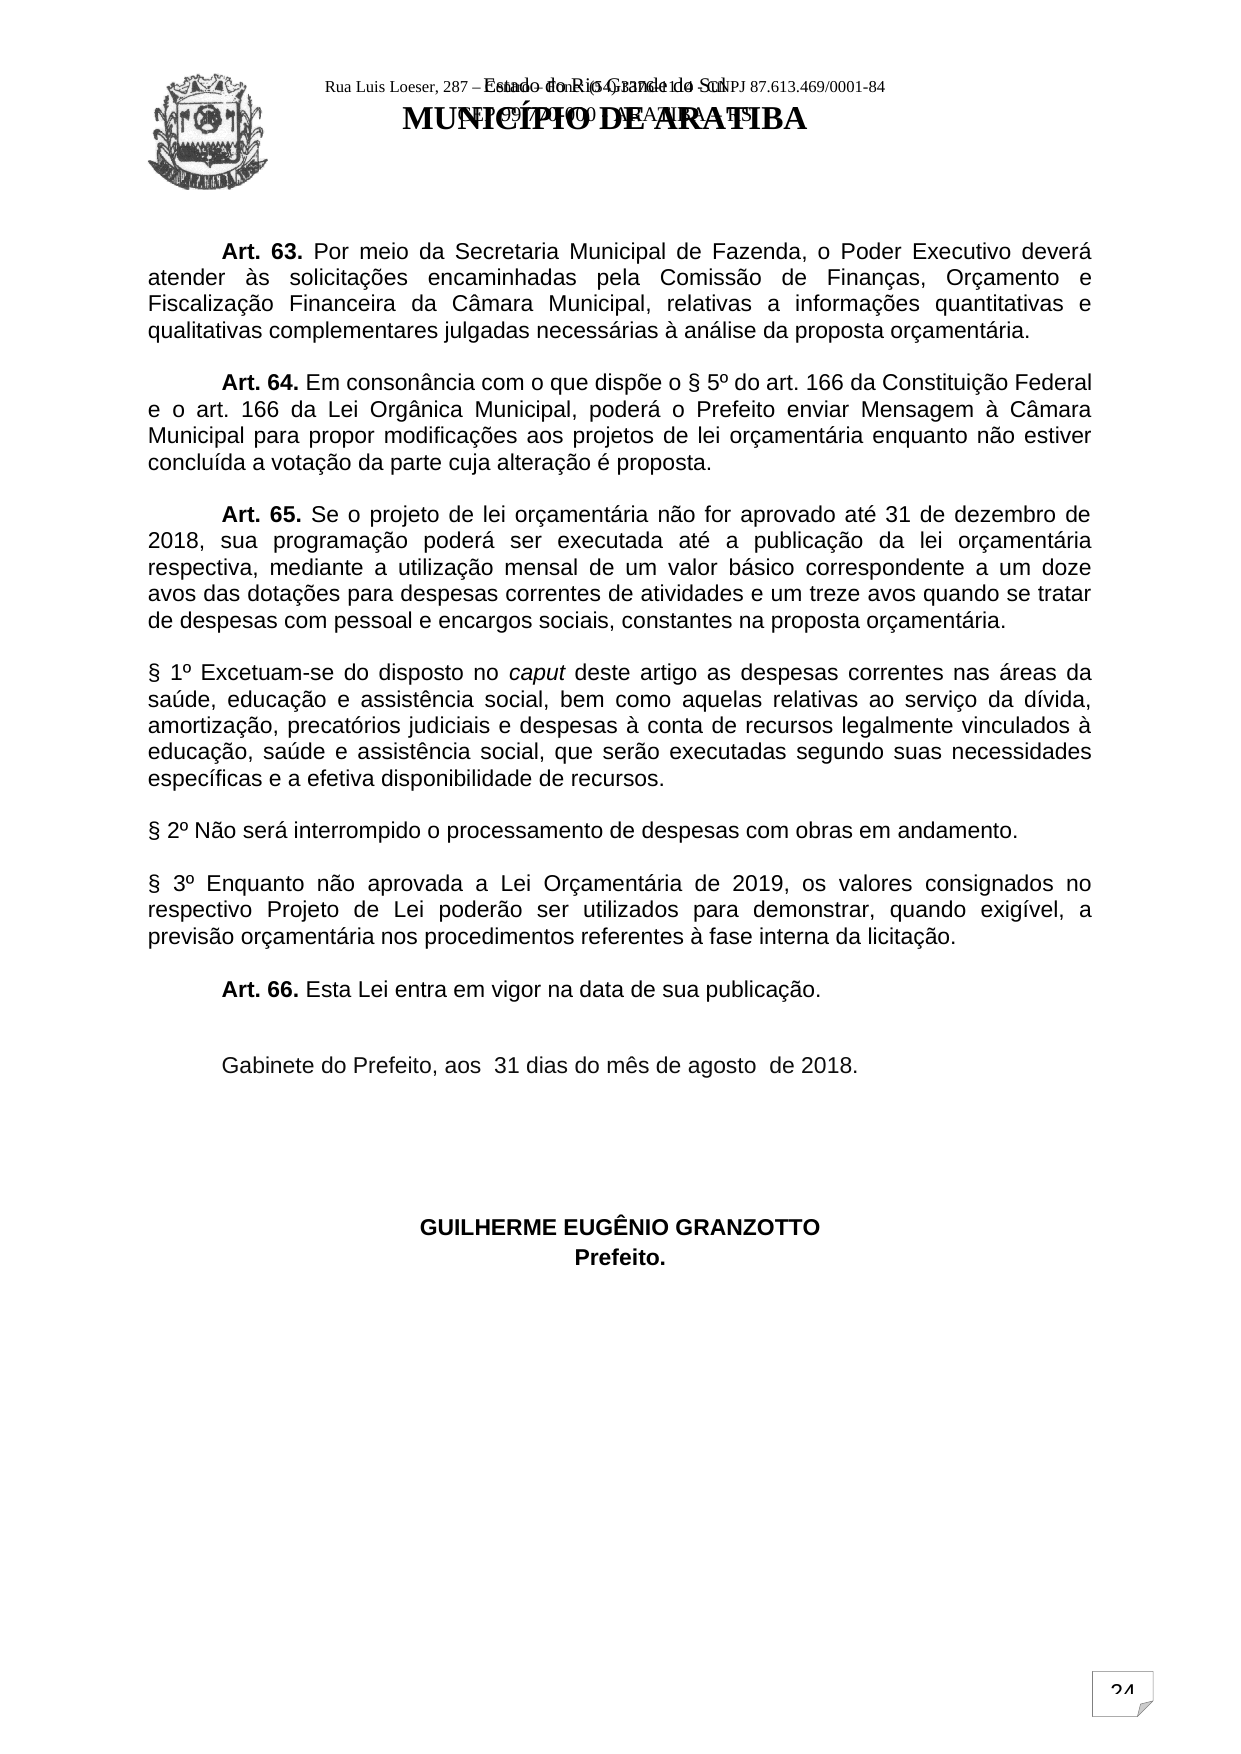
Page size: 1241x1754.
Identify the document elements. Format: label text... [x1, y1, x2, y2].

text Art. 66. Esta Lei entra em vigor na data de sua publicação. [148, 976, 1092, 1002]
text § 1º Excetuam-se do disposto no caput deste artigo as despesas correntes nas áreas da saúde, educação e assistência social, bem como aquelas relativas ao serviço da dívida, amortização, precatórios judiciais e despesas à conta de recursos legalmente vinculados à educação, saúde e assistência social, que serão executadas segundo suas necessidades específicas e a efetiva disponibilidade de recursos. [148, 659, 1092, 791]
text GUILHERME EUGÊNIO GRANZOTTO [148, 1213, 1092, 1240]
text § 2º Não será interrompido o processamento de despesas com obras em andamento. [148, 817, 1092, 844]
text Art. 63. Por meio da Secretaria Municipal de Fazenda, o Poder Executivo deverá atender às solicitações encaminhadas pela Comissão de Finanças, Orçamento e Fiscalização Financeira da Câmara Municipal, relativas a informações quantitativas e qualitativas complementares julgadas necessárias à análise da proposta orçamentária. [148, 238, 1092, 343]
picture [147, 73, 268, 190]
text Gabinete do Prefeito, aos 31 dias do mês de agosto de 2018. [148, 1052, 1092, 1079]
text Art. 65. Se o projeto de lei orçamentária não for aprovado até 31 de dezembro de 2018, sua programação poderá ser executada até a publicação da lei orçamentária respectiva, mediante a utilização mensal de um valor básico correspondente a um doze avos das dotações para despesas correntes de atividades e um treze avos quando se tratar de despesas com pessoal e encargos sociais, constantes na proposta orçamentária. [148, 501, 1092, 633]
text Art. 64. Em consonância com o que dispõe o § 5º do art. 166 da Constituição Federal e o art. 166 da Lei Orgânica Municipal, poderá o Prefeito enviar Mensagem à Câmara Municipal para propor modificações aos projetos de lei orçamentária enquanto não estiver concluída a votação da parte cuja alteração é proposta. [148, 369, 1092, 475]
text Prefeito. [148, 1244, 1092, 1270]
text § 3º Enquanto não aprovada a Lei Orçamentária de 2019, os valores consignados no respectivo Projeto de Lei poderão ser utilizados para demonstrar, quando exigível, a previsão orçamentária nos procedimentos referentes à fase interna da licitação. [148, 870, 1092, 949]
